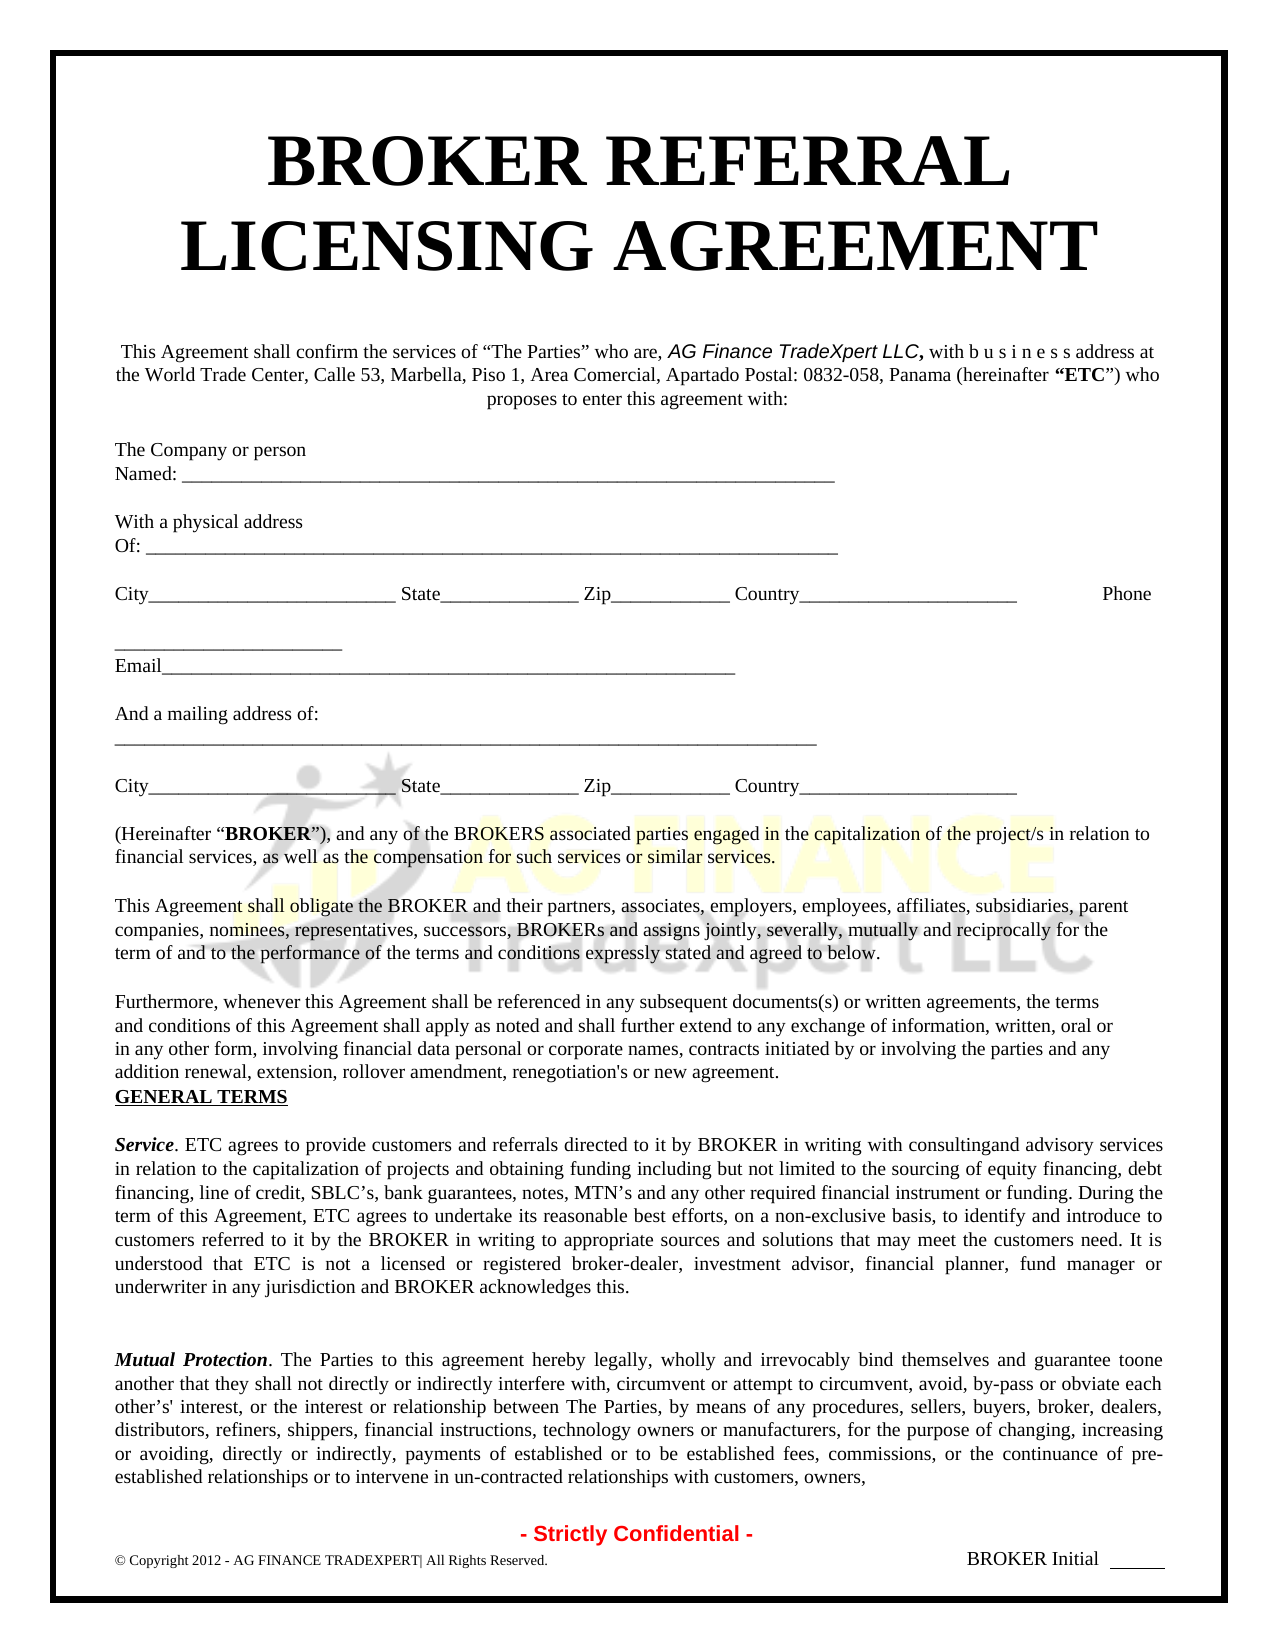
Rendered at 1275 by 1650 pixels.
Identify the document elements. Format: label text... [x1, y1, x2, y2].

text With a physical address [114, 510, 1164, 532]
text City_________________________ State______________ Zip____________ Country______________________ Phone [114, 582, 1164, 604]
text City_________________________ State______________ Zip____________ Country______________________ [114, 773, 1164, 796]
text BROKER REFERRAL LICENSING AGREEMENT [114, 118, 1164, 286]
text This Agreement shall obligate the BROKER and their partners, associates, employers, employees, affiliates, subsidiaries, parent companies, nominees, representatives, successors, BROKERs and assigns jointly, severally, mutually and reciprocally for the term of and to the performance of the terms and conditions expressly stated and agreed to below. [114, 894, 1139, 964]
text (Hereinafter “BROKER”), and any of the BROKERS associated parties engaged in the capitalization of the project/s in relation to financial services, as well as the compensation for such services or similar services. [114, 822, 1152, 868]
text Email__________________________________________________________ [114, 654, 1164, 677]
text © Copyright 2012 - AG FINANCE TRADEXPERT| All Rights Reserved. BROKER Initial [114, 1547, 1164, 1570]
text Furthermore, whenever this Agreement shall be referenced in any subsequent documents(s) or written agreements, the terms and conditions of this Agreement shall apply as noted and shall further extend to any exchange of information, written, oral or in any other form, involving financial data personal or corporate names, contracts initiated by or involving the parties and any addition renewal, extension, rollover amendment, renegotiation's or new agreement. [114, 990, 1133, 1083]
text Named: __________________________________________________________________ [114, 462, 1164, 484]
text _______________________________________________________________________ [114, 726, 1164, 748]
text This Agreement shall confirm the services of “The Parties” who are, AG Finance TradeXpert LLC, with b u s i n e s s address at the World Trade Center, Calle 53, Marbella, Piso 1, Area Comercial, Apartado Postal: 0832-058, Panama (hereinafter “ETC”) who proposes to enter this agreement with: [114, 340, 1160, 409]
text - Strictly Confidential - [114, 1520, 1158, 1546]
text And a mailing address of: [114, 701, 1164, 724]
text The Company or person [114, 437, 1164, 460]
text GENERAL TERMS [114, 1085, 1164, 1108]
text _______________________ [114, 630, 1164, 653]
text Mutual Protection. The Parties to this agreement hereby legally, wholly and irrevocably bind themselves and guarantee toone another that they shall not directly or indirectly interfere with, circumvent or attempt to circumvent, avoid, by-pass or obviate each other’s' interest, or the interest or relationship between The Parties, by means of any procedures, sellers, buyers, broker, dealers, distributors, refiners, shippers, financial instructions, technology owners or manufacturers, for the purpose of changing, increasing or avoiding, directly or indirectly, payments of established or to be established fees, commissions, or the continuance of pre-established relationships or to intervene in un-contracted relationships with customers, owners, [114, 1348, 1164, 1488]
text Of: ______________________________________________________________________ [114, 534, 1164, 557]
text Service. ETC agrees to provide customers and referrals directed to it by BROKER in writing with consultingand advisory services in relation to the capitalization of projects and obtaining funding including but not limited to the sourcing of equity financing, debt financing, line of credit, SBLC’s, bank guarantees, notes, MTN’s and any other required financial instrument or funding. During the term of this Agreement, ETC agrees to undertake its reasonable best efforts, on a non-exclusive basis, to identify and introduce to customers referred to it by the BROKER in writing to appropriate sources and solutions that may meet the customers need. It is understood that ETC is not a licensed or registered broker-dealer, investment advisor, financial planner, fund manager or underwriter in any jurisdiction and BROKER acknowledges this. [114, 1133, 1164, 1298]
